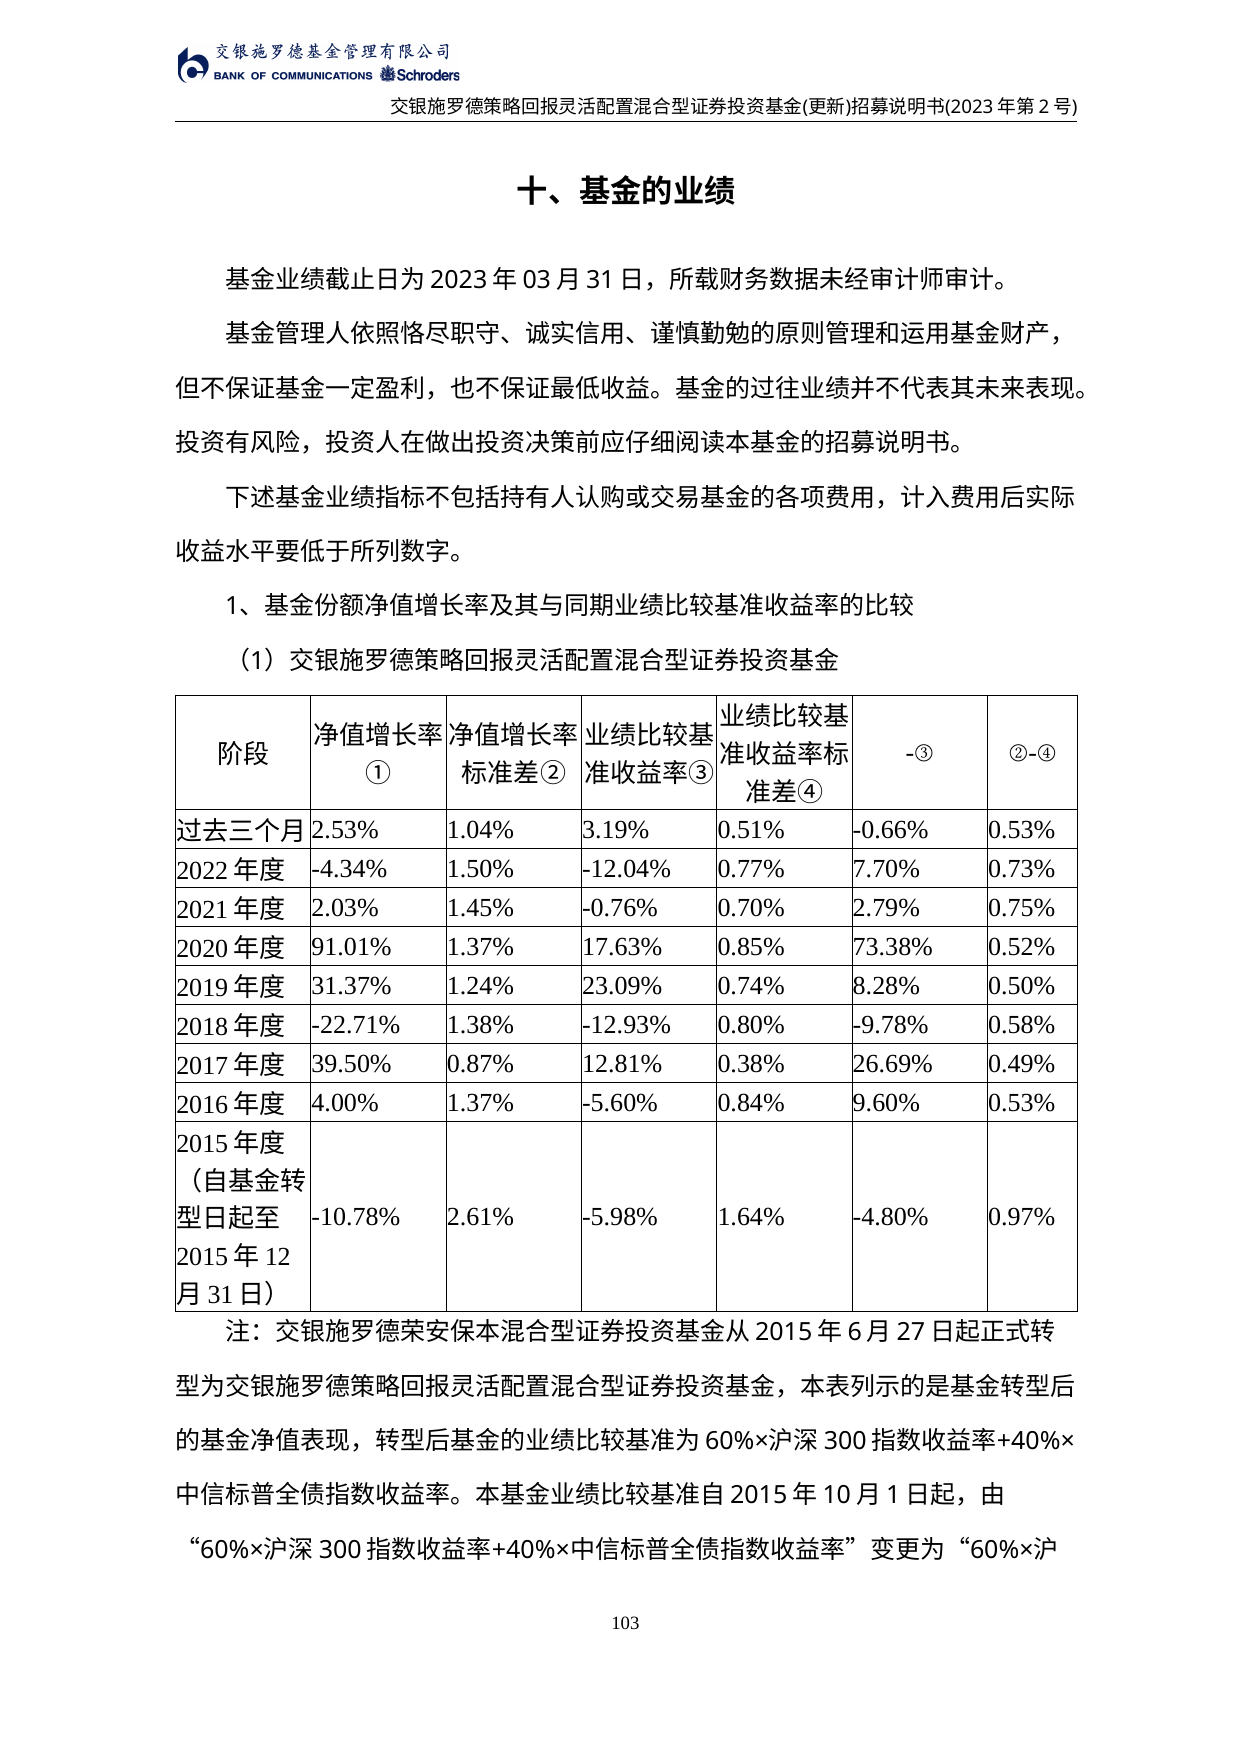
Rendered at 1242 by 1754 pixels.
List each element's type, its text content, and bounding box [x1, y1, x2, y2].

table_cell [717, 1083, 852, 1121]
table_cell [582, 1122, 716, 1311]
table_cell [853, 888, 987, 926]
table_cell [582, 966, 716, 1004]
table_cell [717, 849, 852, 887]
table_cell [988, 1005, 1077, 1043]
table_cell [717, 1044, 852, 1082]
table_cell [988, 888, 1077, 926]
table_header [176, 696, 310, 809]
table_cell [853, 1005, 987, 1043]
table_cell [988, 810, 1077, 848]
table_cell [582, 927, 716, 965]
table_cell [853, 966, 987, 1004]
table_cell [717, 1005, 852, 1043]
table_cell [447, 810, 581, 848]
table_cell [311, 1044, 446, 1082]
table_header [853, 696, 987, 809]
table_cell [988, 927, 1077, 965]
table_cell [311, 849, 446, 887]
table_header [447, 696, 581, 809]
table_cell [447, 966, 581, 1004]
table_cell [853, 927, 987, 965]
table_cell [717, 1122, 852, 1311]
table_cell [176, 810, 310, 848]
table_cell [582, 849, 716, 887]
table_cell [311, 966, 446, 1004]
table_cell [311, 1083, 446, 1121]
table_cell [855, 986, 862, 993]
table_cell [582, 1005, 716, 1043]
picture [178, 43, 460, 83]
text 1、基金份额净值增长率及其与同期业绩比较基准收益率的比较 [175, 586, 1077, 622]
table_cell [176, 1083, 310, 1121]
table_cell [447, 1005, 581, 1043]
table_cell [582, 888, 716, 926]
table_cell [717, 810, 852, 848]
subtitle 十、基金的业绩 [175, 167, 1077, 212]
text （1）交银施罗德策略回报灵活配置混合型证券投资基金 [175, 640, 1077, 676]
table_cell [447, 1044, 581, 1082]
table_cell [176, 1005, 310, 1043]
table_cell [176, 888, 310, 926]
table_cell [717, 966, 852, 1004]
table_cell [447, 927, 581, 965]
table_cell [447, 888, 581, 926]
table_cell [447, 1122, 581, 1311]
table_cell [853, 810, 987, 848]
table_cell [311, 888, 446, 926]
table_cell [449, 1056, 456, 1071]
text 基金业绩截止日为2023年03月31日，所载财务数据未经审计师审计。 [175, 259, 1077, 296]
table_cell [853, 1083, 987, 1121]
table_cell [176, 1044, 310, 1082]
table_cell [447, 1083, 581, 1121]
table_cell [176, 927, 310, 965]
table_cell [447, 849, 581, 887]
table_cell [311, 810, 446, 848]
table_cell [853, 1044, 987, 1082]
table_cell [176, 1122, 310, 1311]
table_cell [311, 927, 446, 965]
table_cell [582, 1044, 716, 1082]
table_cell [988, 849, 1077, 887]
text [175, 1312, 1077, 1566]
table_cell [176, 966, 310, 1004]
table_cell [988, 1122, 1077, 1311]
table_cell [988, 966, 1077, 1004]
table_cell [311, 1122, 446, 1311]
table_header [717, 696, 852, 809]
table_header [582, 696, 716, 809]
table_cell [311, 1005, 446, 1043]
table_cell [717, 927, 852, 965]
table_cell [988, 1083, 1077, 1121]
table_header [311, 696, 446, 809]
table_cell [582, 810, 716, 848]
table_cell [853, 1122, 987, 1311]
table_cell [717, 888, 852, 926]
text 下述基金业绩指标不包括持有人认购或交易基金的各项费用，计入费用后实际收益水平要低于所列数字。 [175, 477, 1077, 568]
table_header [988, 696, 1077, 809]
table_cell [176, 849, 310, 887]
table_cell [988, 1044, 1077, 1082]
text 基金管理人依照恪尽职守、诚实信用、谨慎勤勉的原则管理和运用基金财产，但不保证基金一定盈利，也不保证最低收益。基金的过往业绩并不代表其未来表现。投资有风险，投资人在做出投资决策前应仔细阅读本基金的招募说明书。 [175, 314, 1077, 459]
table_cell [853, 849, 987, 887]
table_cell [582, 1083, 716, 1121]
